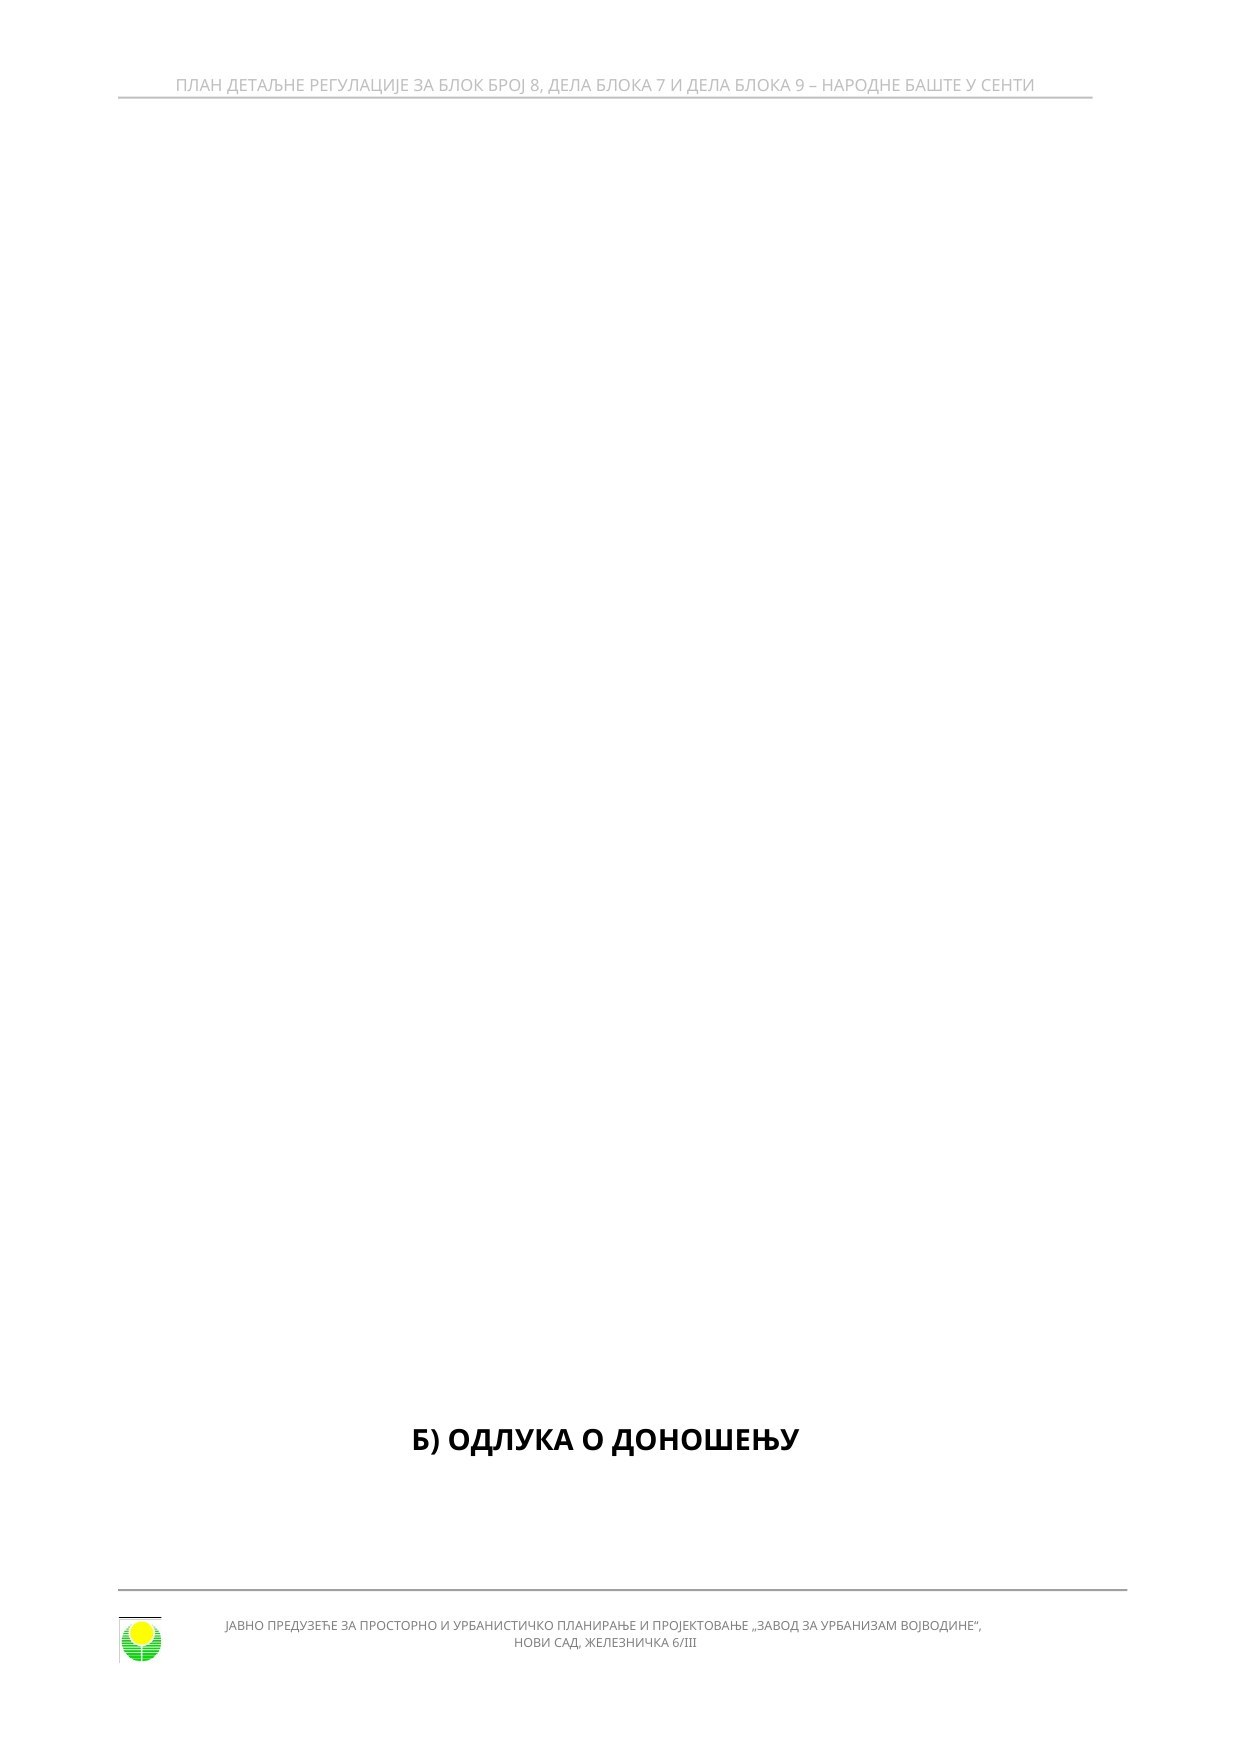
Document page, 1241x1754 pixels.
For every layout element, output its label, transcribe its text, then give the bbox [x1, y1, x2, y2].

text Б) ОДЛУКА О ДОНОШЕЊУ [118, 1419, 1093, 1458]
picture [117, 1617, 161, 1661]
